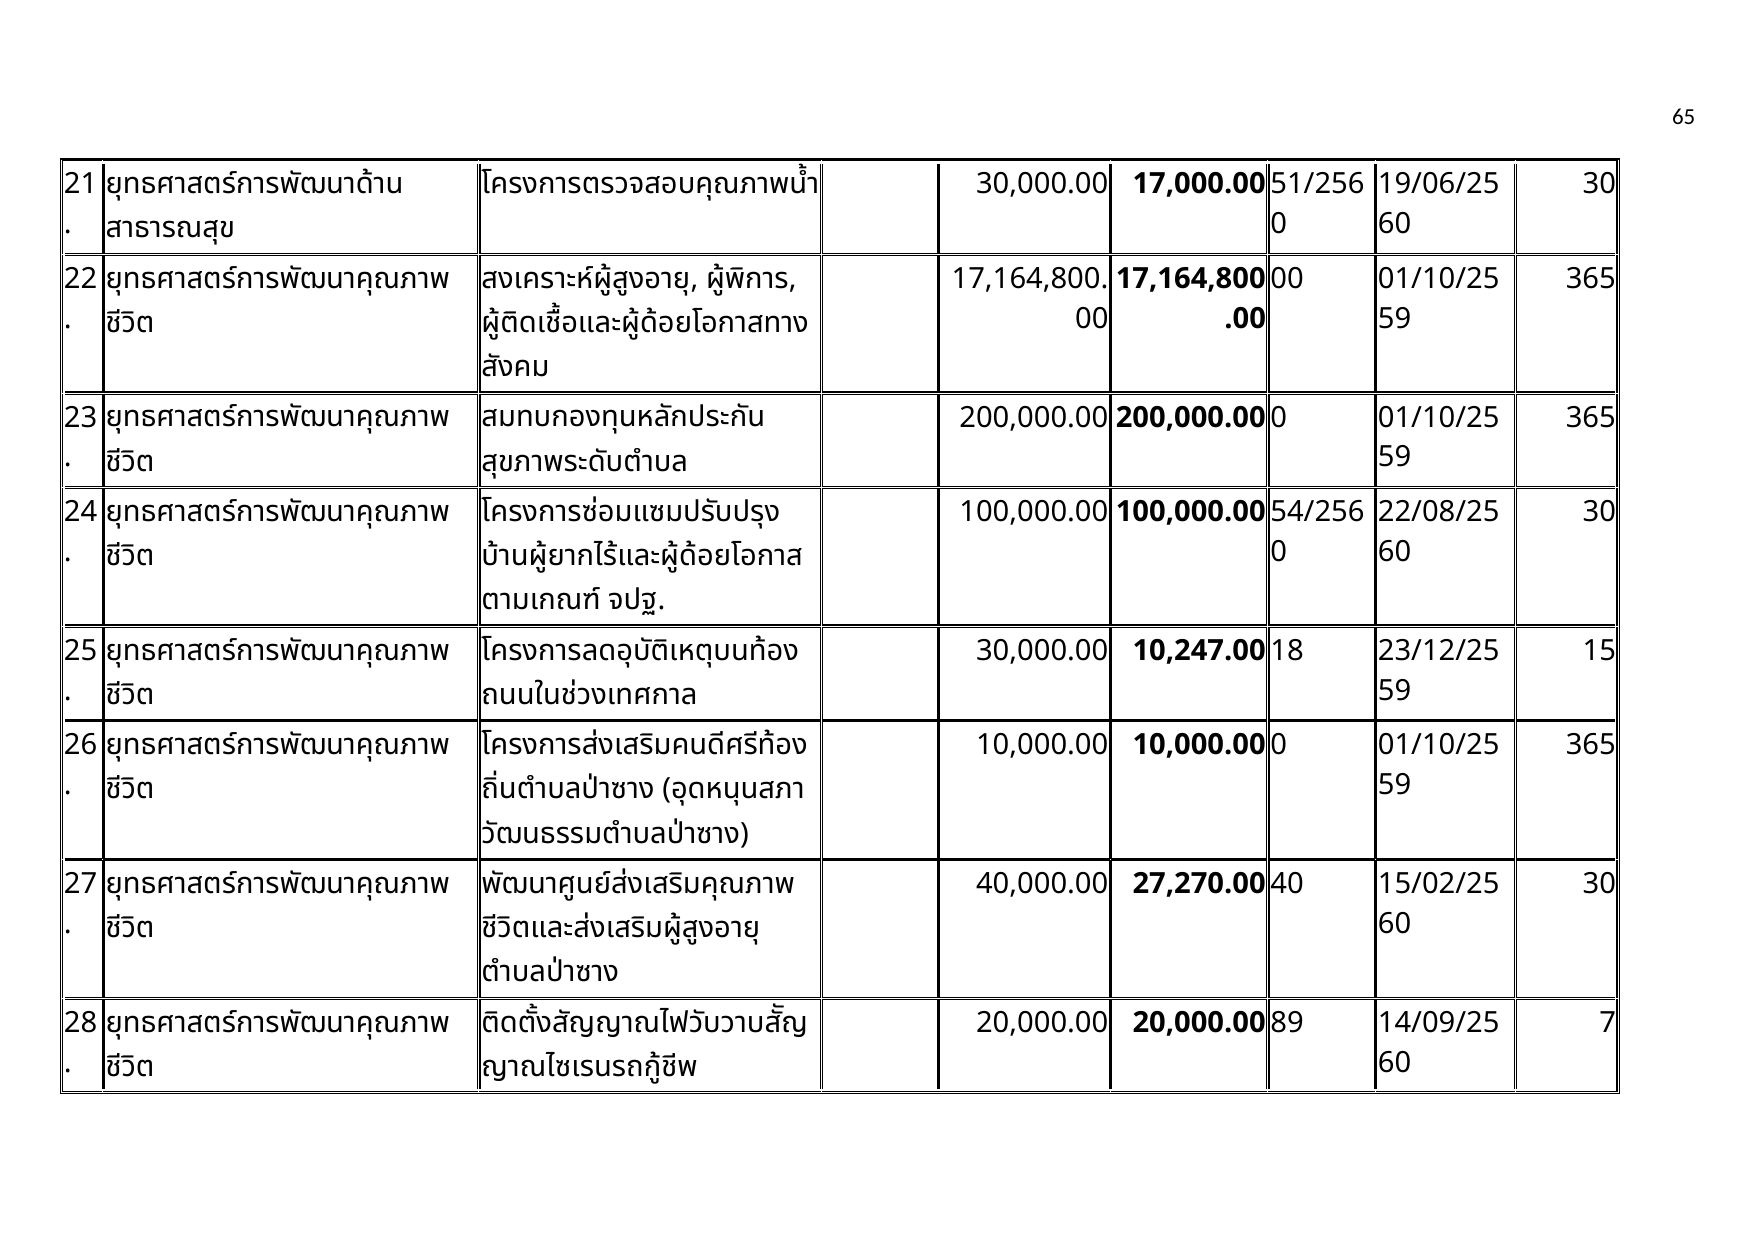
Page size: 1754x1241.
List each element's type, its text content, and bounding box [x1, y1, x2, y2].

table_cell 01/10/2559 [1377, 722, 1514, 858]
table_cell 30 [1516, 161, 1616, 252]
table_cell 00 [1270, 256, 1374, 391]
table_cell [823, 628, 937, 719]
table_cell โครงการลดอุบัติเหตุบนท้องถนนในช่วงเทศกาล [481, 628, 820, 719]
table_cell 40,000.00 [940, 861, 1109, 996]
table_cell 21. [63, 160, 103, 252]
table_cell 24. [61, 486, 103, 624]
table_cell โครงการตรวจสอบคุณภาพน้ำ [479, 161, 822, 252]
table_cell 30,000.00 [940, 628, 1109, 719]
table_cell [103, 160, 479, 252]
table_cell 10,000.00 [1112, 722, 1266, 858]
table_cell 19/06/2560 [1375, 161, 1516, 252]
table_cell 25. [63, 624, 102, 719]
table_cell 23. [63, 391, 102, 486]
table_cell 10,247.00 [1112, 628, 1266, 719]
table_cell 200,000.00 [1112, 395, 1266, 486]
table_cell พัฒนาศูนย์ส่งเสริมคุณภาพชีวิตและส่งเสริมผู้สูงอายุตำบลป่าซาง [481, 861, 820, 996]
table_cell 7 [1516, 996, 1617, 1091]
table_cell 27,270.00 [1112, 861, 1266, 996]
table_cell 23/12/2559 [1377, 628, 1514, 719]
table_cell 15/02/2560 [1377, 861, 1514, 996]
table_cell ยุทธศาสตร์การพัฒนาคุณภาพชีวิต [105, 395, 477, 486]
table_cell 18 [1270, 628, 1374, 719]
table_cell 17,164,800.00 [940, 256, 1109, 391]
table_cell 20,000.00 [938, 1000, 1110, 1091]
table_cell 22/08/2560 [1377, 489, 1514, 624]
table_cell 365 [1517, 253, 1617, 391]
table_cell 365 [1517, 719, 1616, 858]
table_cell 0 [1270, 395, 1374, 486]
table_cell ติดตั้งสัญญาณไฟวับวาบสััญญาณไซเรนรถกู้ชีพ [479, 1000, 822, 1091]
table_cell [823, 256, 937, 391]
table_cell 365 [1517, 391, 1617, 486]
table_cell [823, 722, 937, 858]
table_cell 01/10/2559 [1377, 395, 1514, 486]
table_cell 20,000.00 [1110, 996, 1268, 1091]
table_cell 30 [1517, 858, 1618, 996]
table_cell 30 [1516, 486, 1618, 624]
table_cell [822, 1000, 938, 1091]
table_cell 200,000.00 [940, 395, 1109, 486]
table_cell 28. [63, 996, 103, 1091]
table_cell สมทบกองทุนหลักประกันสุขภาพระดับตำบล [481, 395, 820, 486]
table_cell 22. [63, 253, 102, 391]
table_cell 01/10/2559 [1377, 256, 1514, 391]
table_cell ยุทธศาสตร์การพัฒนาคุณภาพชีวิต [105, 861, 477, 996]
table_cell [822, 161, 938, 252]
table_cell 0 [1270, 722, 1374, 858]
table_cell 40 [1270, 861, 1374, 996]
table_cell 15 [1517, 624, 1617, 719]
table_cell 30,000.00 [938, 161, 1110, 252]
table_cell [823, 395, 937, 486]
table_cell 17,164,800.00 [1112, 256, 1266, 391]
table_cell 26. [63, 719, 102, 858]
table_cell 100,000.00 [940, 489, 1109, 624]
table_cell 54/2560 [1270, 489, 1374, 624]
table_cell 100,000.00 [1112, 489, 1266, 624]
table_cell 17,000.00 [1110, 160, 1268, 252]
table_cell 89 [1268, 1000, 1375, 1091]
table_cell [823, 861, 937, 996]
table_cell [823, 489, 937, 624]
table_cell ยุทธศาสตร์การพัฒนาคุณภาพชีวิต [105, 256, 477, 391]
table_cell ยุทธศาสตร์การพัฒนาคุณภาพชีวิต [103, 996, 479, 1091]
table_cell 27. [61, 858, 102, 996]
table_cell ยุทธศาสตร์การพัฒนาคุณภาพชีวิต [105, 489, 477, 624]
table_cell ยุทธศาสตร์การพัฒนาคุณภาพชีวิต [105, 722, 477, 858]
table_cell โครงการส่งเสริมคนดีศรีท้องถิ่นตำบลป่าซาง (อุดหนุนสภาวัฒนธรรมตำบลป่าซาง) [481, 722, 820, 858]
table_cell 10,000.00 [940, 722, 1109, 858]
table_cell 14/09/2560 [1375, 1000, 1516, 1091]
table_cell ยุทธศาสตร์การพัฒนาคุณภาพชีวิต [105, 628, 477, 719]
table_cell สงเคราะห์ผู้สูงอายุ, ผู้พิการ, ผู้ติดเชื้อและผู้ด้อยโอกาสทางสังคม [481, 256, 820, 391]
table_cell 51/2560 [1268, 161, 1375, 252]
table_cell โครงการซ่อมแซมปรับปรุงบ้านผู้ยากไร้และผู้ด้อยโอกาสตามเกณฑ์ จปฐ. [481, 489, 820, 624]
